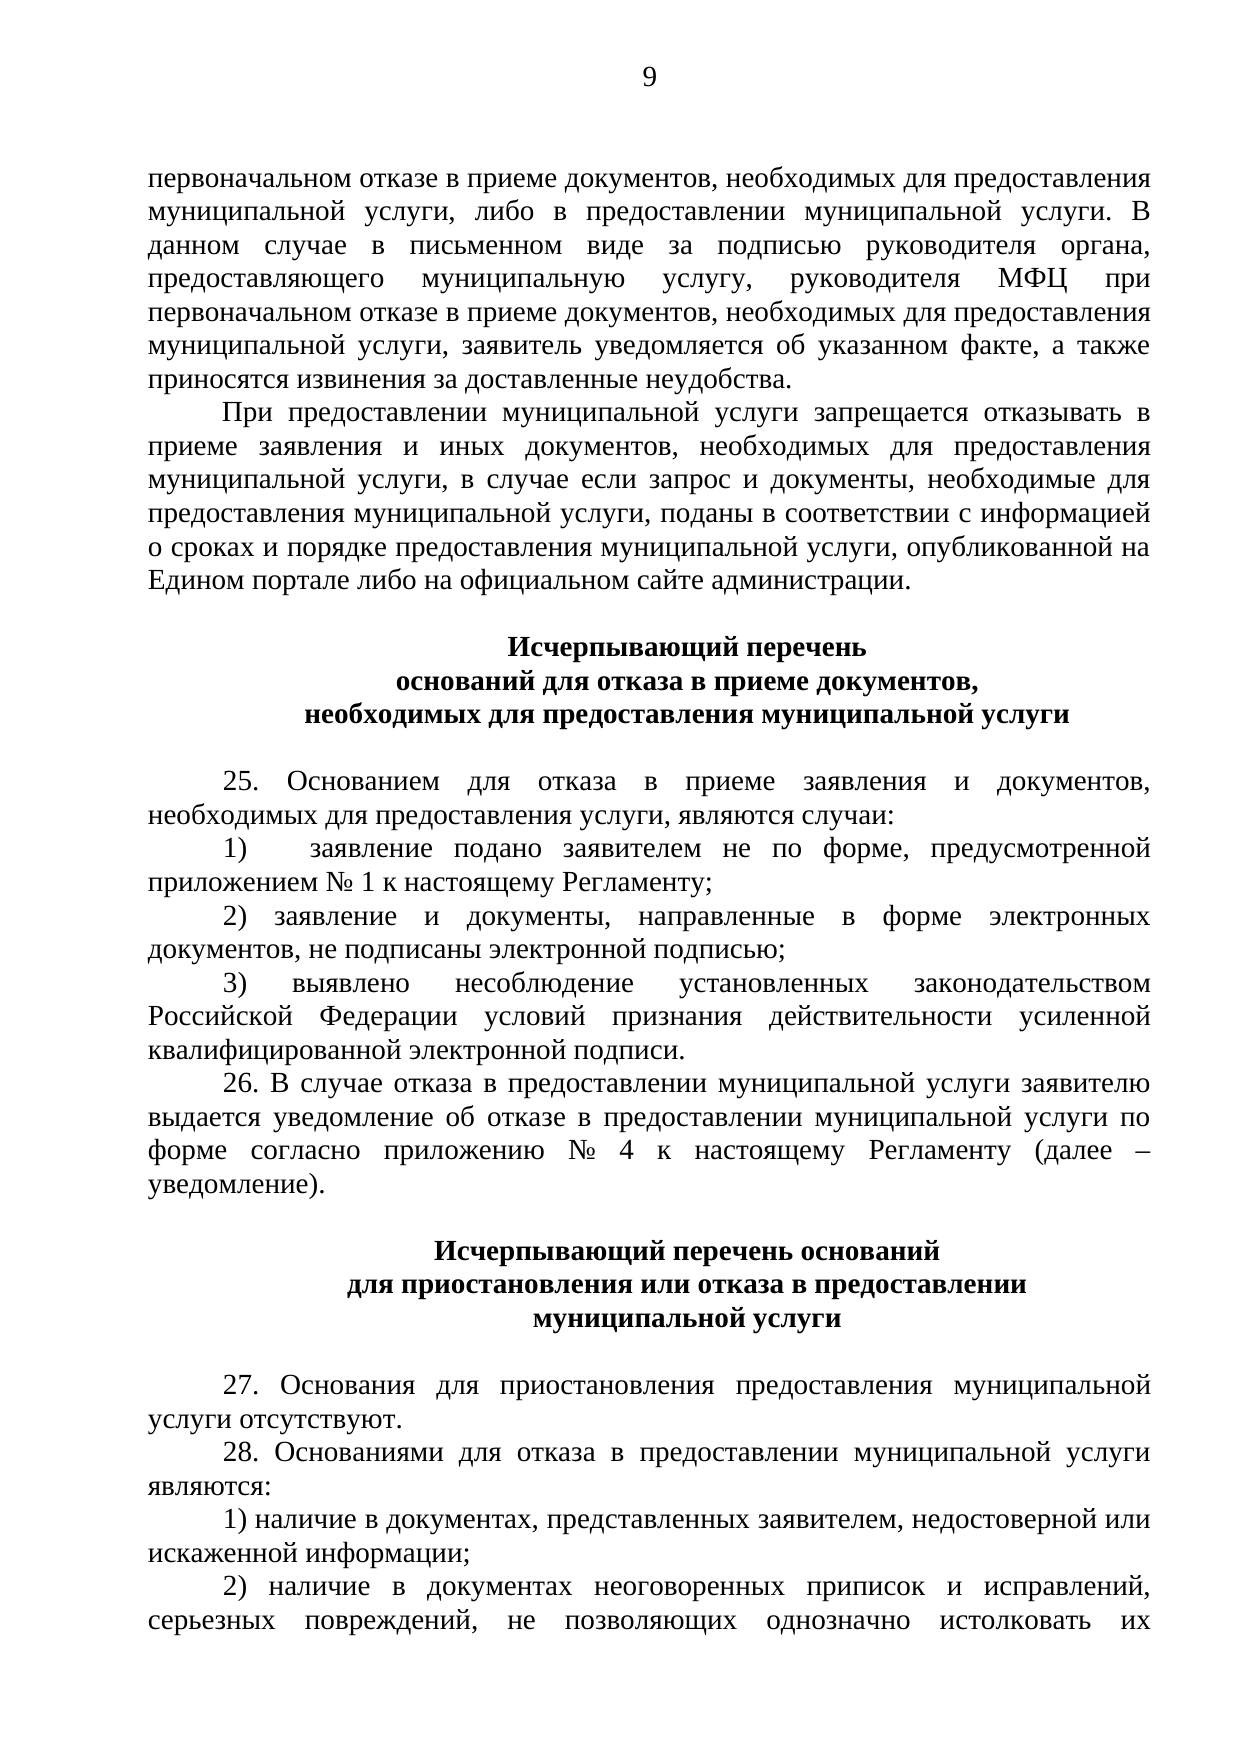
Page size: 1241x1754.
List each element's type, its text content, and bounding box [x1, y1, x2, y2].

text 2) заявление и документы, направленные в форме электронных документов, не подписаны электронной подписью; [148, 898, 1152, 965]
text для приостановления или отказа в предоставлении [148, 1267, 1152, 1300]
text 1) заявление подано заявителем не по форме, предусмотренной приложением № 1 к настоящему Регламенту; [148, 831, 1152, 898]
text 26. В случае отказа в предоставлении муниципальной услуги заявителю выдается уведомление об отказе в предоставлении муниципальной услуги по форме согласно приложению № 4 к настоящему Регламенту (далее – уведомление). [148, 1065, 1152, 1199]
text 27. Основания для приостановления предоставления муниципальной услуги отсутствуют. [148, 1367, 1152, 1434]
text необходимых для предоставления муниципальной услуги [148, 696, 1152, 730]
text 3) выявлено несоблюдение установленных законодательством Российской Федерации условий признания действительности усиленной квалифицированной электронной подписи. [148, 965, 1152, 1065]
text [148, 1568, 1152, 1636]
text 1) наличие в документах, представленных заявителем, недостоверной или искаженной информации; [148, 1501, 1152, 1568]
text Исчерпывающий перечень [148, 629, 1152, 663]
text оснований для отказа в приеме документов, [148, 663, 1152, 696]
text 28. Основаниями для отказа в предоставлении муниципальной услуги являются: [148, 1434, 1152, 1501]
text муниципальной услуги [148, 1300, 1152, 1334]
text При предоставлении муниципальной услуги запрещается отказывать в приеме заявления и иных документов, необходимых для предоставления муниципальной услуги, в случае если запрос и документы, необходимые для предоставления муниципальной услуги, поданы в соответствии с информацией о сроках и порядке предоставления муниципальной услуги, опубликованной на Едином портале либо на официальном сайте администрации. [148, 394, 1152, 596]
text Исчерпывающий перечень оснований [148, 1233, 1152, 1267]
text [148, 160, 1152, 394]
text 25. Основанием для отказа в приеме заявления и документов, необходимых для предоставления услуги, являются случаи: [148, 763, 1152, 831]
